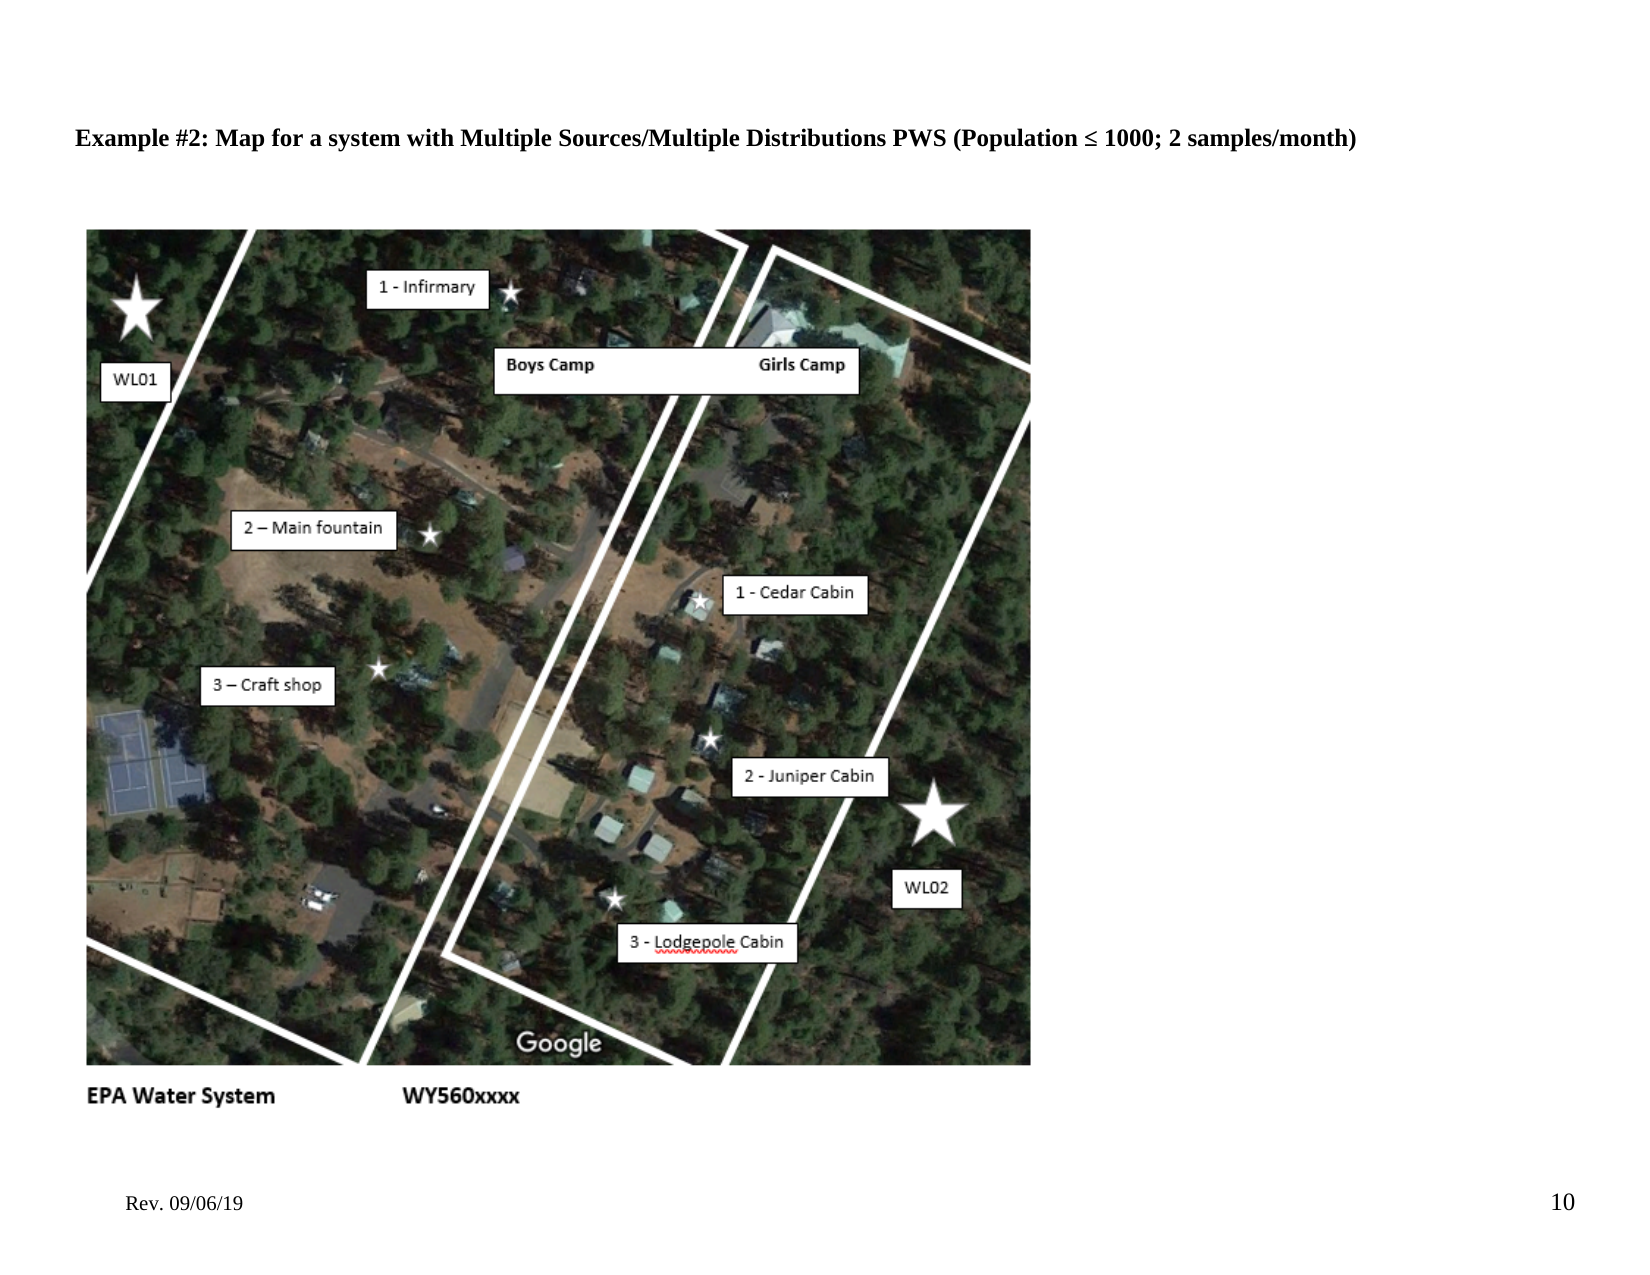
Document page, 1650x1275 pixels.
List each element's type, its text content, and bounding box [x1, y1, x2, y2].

text Example #2: Map for a system with Multiple Sources/Multiple Distributions PWS (Population ≤ 1000; 2 samples/month) [75, 123, 1575, 151]
picture [75, 218, 1044, 1111]
